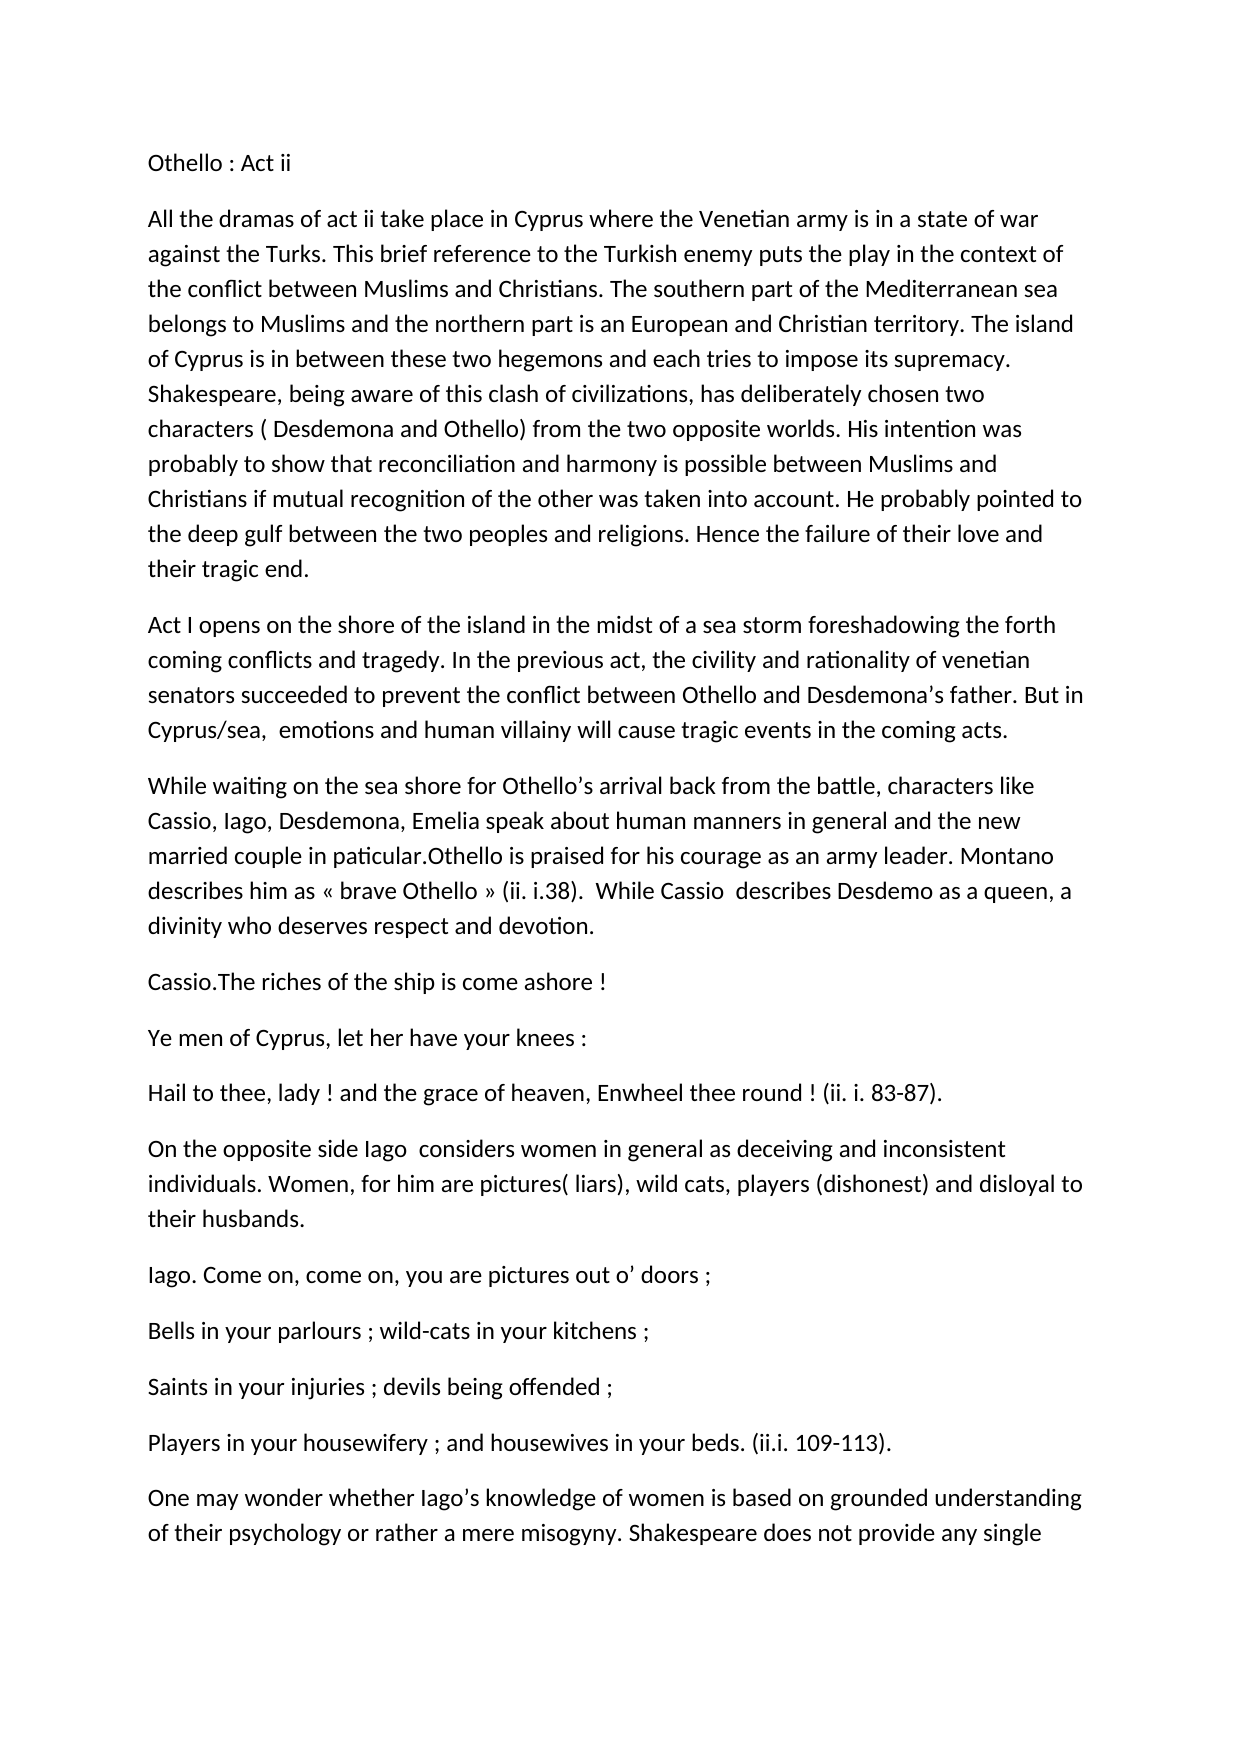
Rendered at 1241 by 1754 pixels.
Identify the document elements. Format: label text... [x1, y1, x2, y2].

text Ye men of Cyprus, let her have your knees : [148, 1022, 1093, 1052]
text On the opposite side Iago considers women in general as deceiving and inconsistent individuals. Women, for him are pictures( liars), wild cats, players (dishonest) and disloyal to their husbands. [148, 1133, 1093, 1234]
text While waiting on the sea shore for Othello’s arrival back from the battle, characters like Cassio, Iago, Desdemona, Emelia speak about human manners in general and the new married couple in paticular.Othello is praised for his courage as an army leader. Montano describes him as « brave Othello » (ii. i.38). While Cassio describes Desdemo as a queen, a divinity who deserves respect and devotion. [148, 770, 1093, 941]
text Act I opens on the shore of the island in the midst of a sea storm foreshadowing the forth coming conflicts and tragedy. In the previous act, the civility and rationality of venetian senators succeeded to prevent the conflict between Othello and Desdemona’s father. But in Cyprus/sea, emotions and human villainy will cause tragic events in the coming acts. [148, 609, 1093, 745]
text All the dramas of act ii take place in Cyprus where the Venetian army is in a state of war against the Turks. This brief reference to the Turkish enemy puts the play in the context of the conflict between Muslims and Christians. The southern part of the Mediterranean sea belongs to Muslims and the northern part is an European and Christian territory. The island of Cyprus is in between these two hegemons and each tries to impose its supremacy. Shakespeare, being aware of this clash of civilizations, has deliberately chosen two characters ( Desdemona and Othello) from the two opposite worlds. His intention was probably to show that reconciliation and harmony is possible between Muslims and Christians if mutual recognition of the other was taken into account. He probably pointed to the deep gulf between the two peoples and religions. Hence the failure of their love and their tragic end. [148, 203, 1093, 584]
text Hail to thee, lady ! and the grace of heaven, Enwheel thee round ! (ii. i. 83-87). [148, 1078, 1093, 1108]
text Players in your housewifery ; and housewives in your beds. (ii.i. 109-113). [148, 1427, 1093, 1457]
text Bells in your parlours ; wild-cats in your kitchens ; [148, 1315, 1093, 1346]
text Cassio.The riches of the ship is come ashore ! [148, 966, 1093, 996]
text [148, 1483, 1093, 1548]
text Saints in your injuries ; devils being offended ; [148, 1371, 1093, 1401]
text Othello : Act ii [148, 148, 1093, 178]
text Iago. Come on, come on, you are pictures out o’ doors ; [148, 1259, 1093, 1290]
